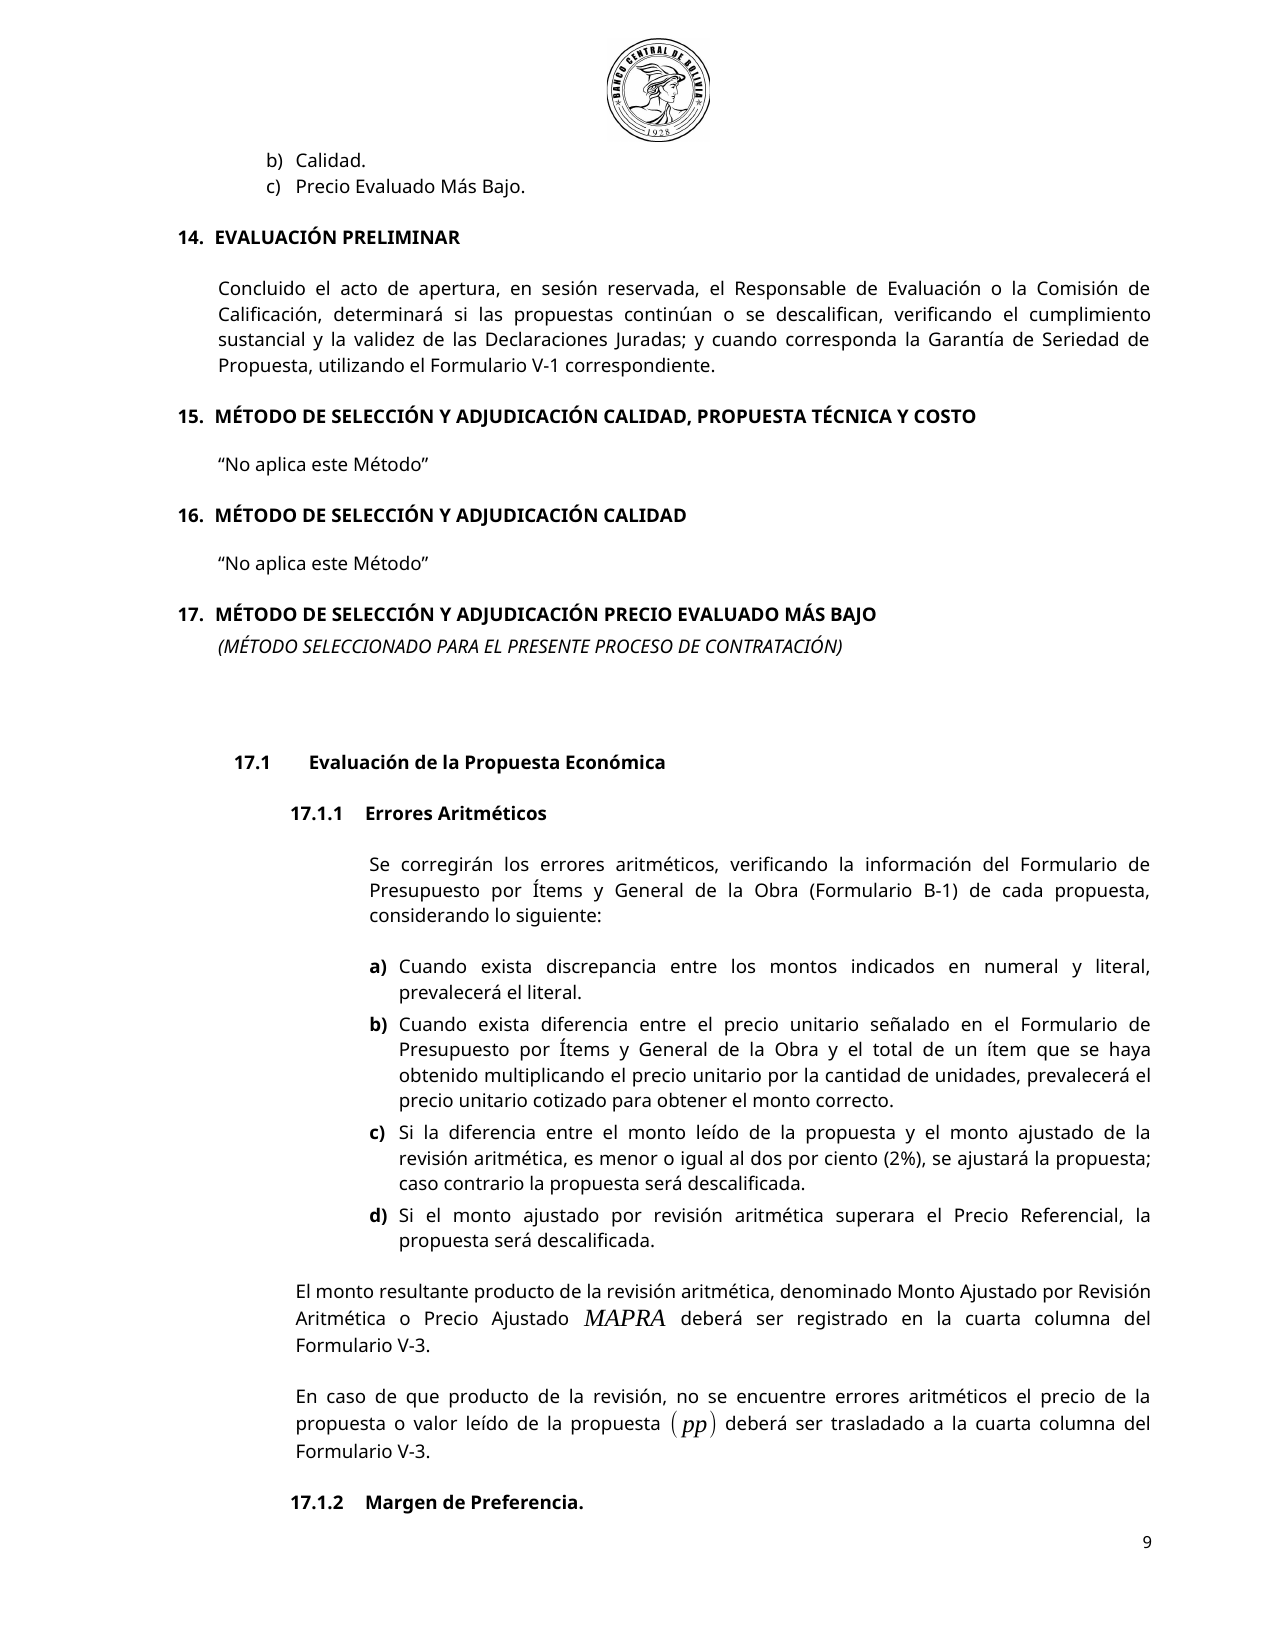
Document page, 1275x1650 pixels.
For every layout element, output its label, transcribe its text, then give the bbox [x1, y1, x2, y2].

text En caso de que producto de la revisión, no se encuentre errores aritméticos el precio de la propuesta o valor leído de la propuesta deberá ser trasladado a la cuarta columna del Formulario V-3. [295, 1383, 1152, 1464]
list Si el monto ajustado por revisión aritmética superara el Precio Referencial, la propuesta será descalificada. [369, 1202, 1152, 1253]
list Cuando exista diferencia entre el precio unitario señalado en el Formulario de Presupuesto por Ítems y General de la Obra y el total de un ítem que se haya obtenido multiplicando el precio unitario por la cantidad de unidades, prevalecerá el precio unitario cotizado para obtener el monto correcto. [369, 1011, 1152, 1113]
text Se corregirán los errores aritméticos, verificando la información del Formulario de Presupuesto por Ítems y General de la Obra (Formulario B-1) de cada propuesta, considerando lo siguiente: [369, 852, 1152, 928]
text El monto resultante producto de la revisión aritmética, denominado Monto Ajustado por Revisión Aritmética o Precio Ajustado deberá ser registrado en la cuarta columna del Formulario V-3. [295, 1279, 1152, 1357]
list Precio Evaluado Más Bajo. [266, 173, 1152, 199]
title EVALUACIÓN PRELIMINAR [177, 224, 1152, 250]
title MÉTODO DE SELECCIÓN Y ADJUDICACIÓN CALIDAD, PROPUESTA TÉCNICA Y COSTO [177, 403, 1152, 428]
title MÉTODO DE SELECCIÓN Y ADJUDICACIÓN CALIDAD [177, 502, 1152, 528]
list Errores Aritméticos [290, 801, 1152, 826]
title MÉTODO DE SELECCIÓN Y ADJUDICACIÓN PRECIO EVALUADO MÁS BAJO [177, 601, 1152, 627]
list Evaluación de la Propuesta Económica [233, 749, 1152, 775]
picture [606, 38, 710, 142]
text Concluido el acto de apertura, en sesión reservada, el Responsable de Evaluación o la Comisión de Calificación, determinará si las propuestas continúan o se descalifican, verificando el cumplimiento sustancial y la validez de las Declaraciones Juradas; y cuando corresponda la Garantía de Seriedad de Propuesta, utilizando el Formulario V-1 correspondiente. [218, 275, 1152, 377]
text “No aplica este Método” [218, 451, 1152, 477]
text “No aplica este Método” [218, 550, 1152, 576]
list Margen de Preferencia. [290, 1489, 1152, 1515]
list Cuando exista discrepancia entre los montos indicados en numeral y literal, prevalecerá el literal. [369, 954, 1152, 1005]
list Calidad. [266, 148, 1152, 173]
list Si la diferencia entre el monto leído de la propuesta y el monto ajustado de la revisión aritmética, es menor o igual al dos por ciento (2%), se ajustará la propuesta; caso contrario la propuesta será descalificada. [369, 1119, 1152, 1196]
text (MÉTODO SELECCIONADO PARA EL PRESENTE PROCESO DE CONTRATACIÓN) [218, 633, 1152, 659]
